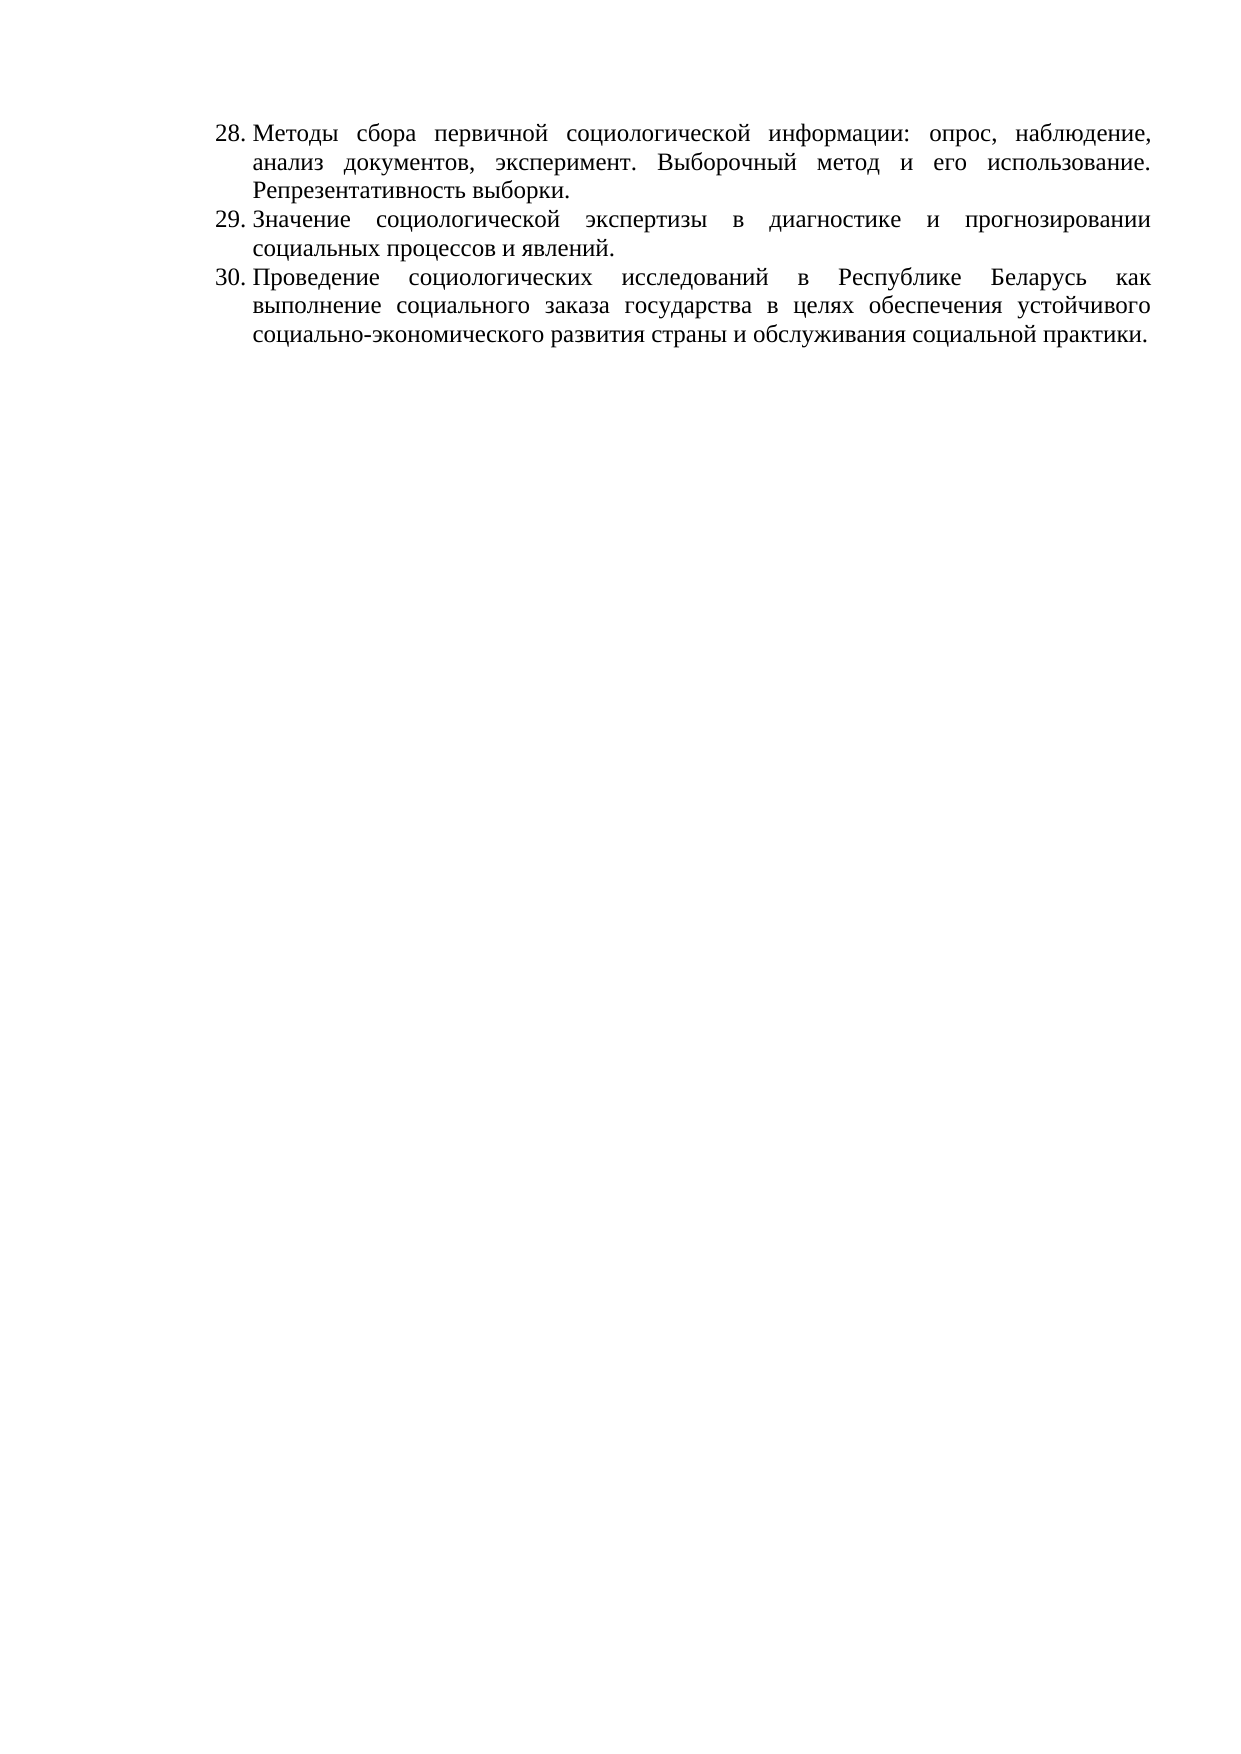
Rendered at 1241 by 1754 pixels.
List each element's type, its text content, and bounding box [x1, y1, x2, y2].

list Проведение социологических исследований в Республике Беларусь как выполнение социального заказа государства в целях обеспечения устойчивого социально-экономического развития страны и обслуживания социальной практики. [215, 262, 1152, 348]
list Значение социологической экспертизы в диагностике и прогнозировании социальных процессов и явлений. [215, 204, 1152, 262]
list Методы сбора первичной социологической информации: опрос, наблюдение, анализ документов, эксперимент. Выборочный метод и его использование. Репрезентативность выборки. [215, 118, 1152, 204]
